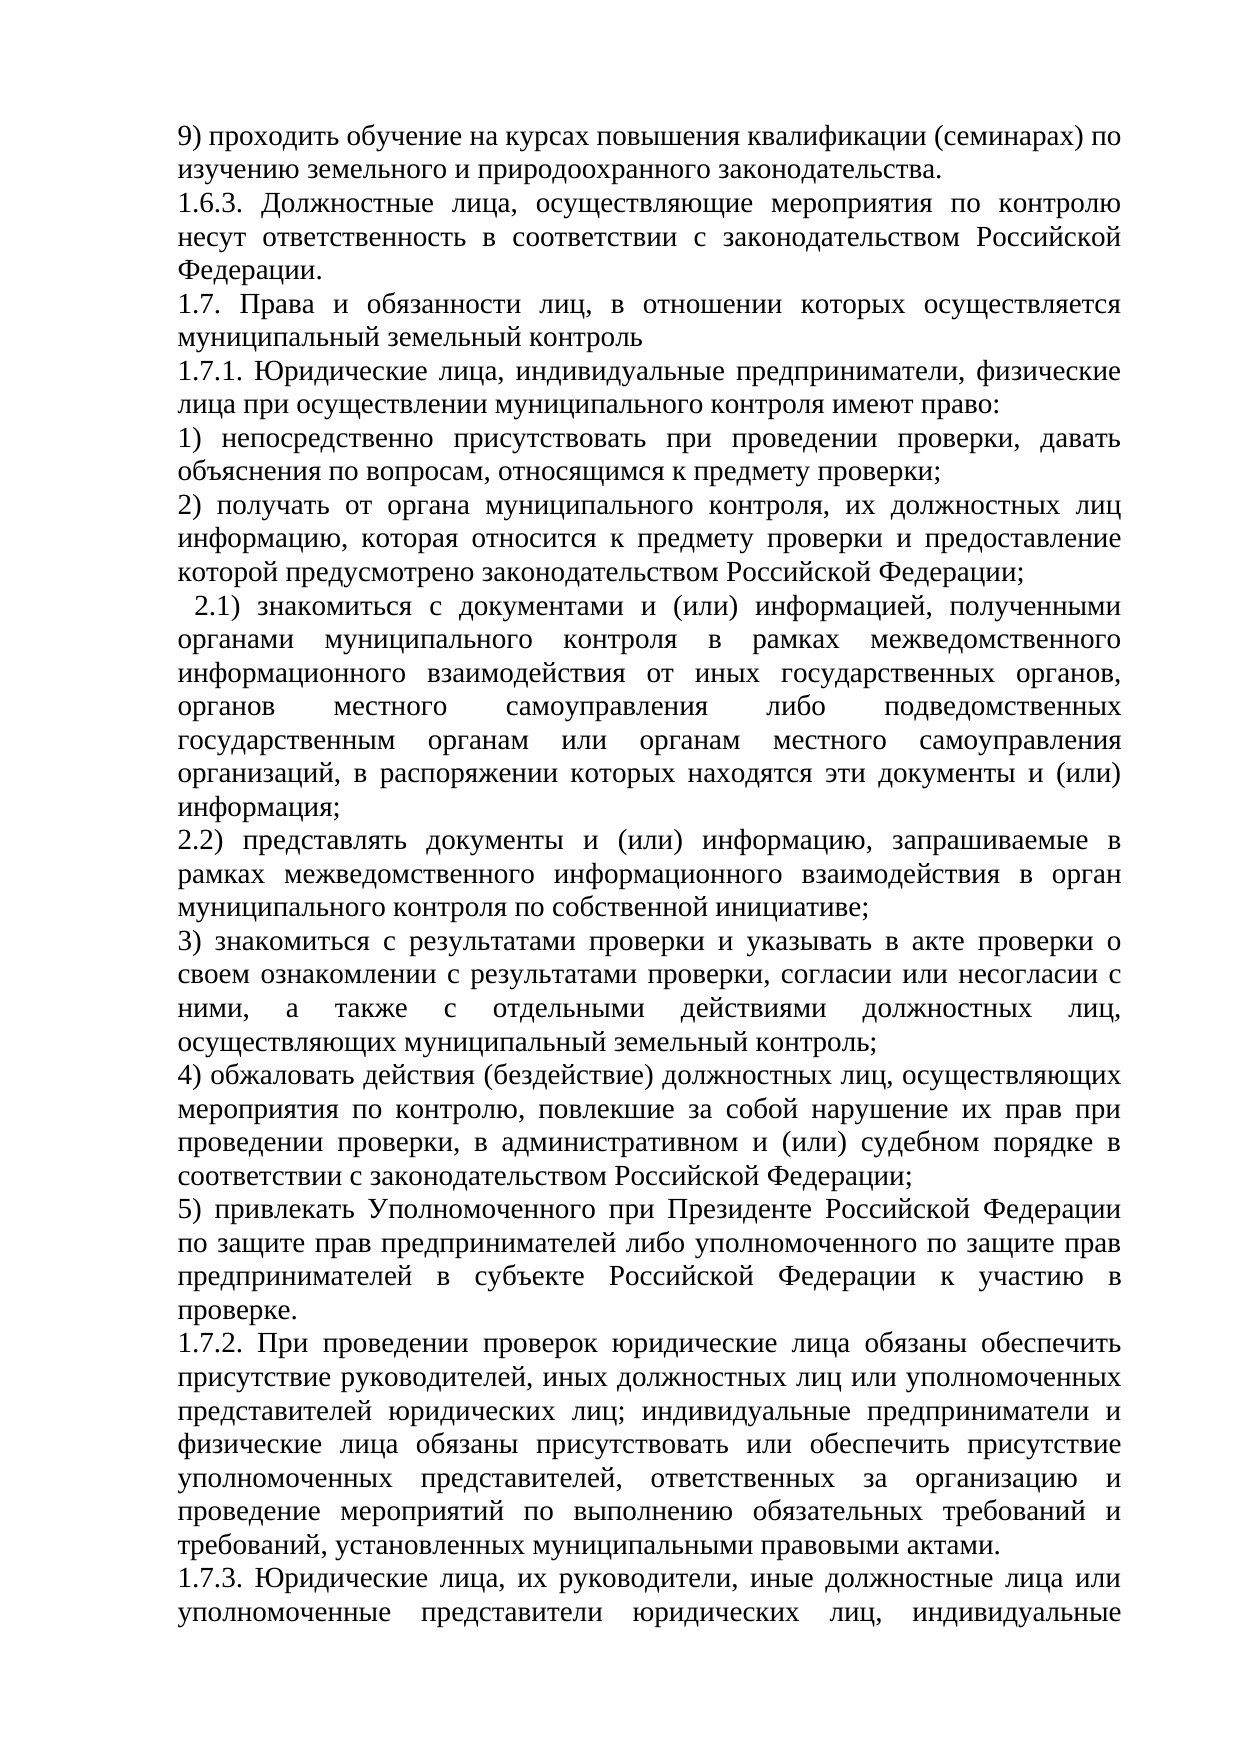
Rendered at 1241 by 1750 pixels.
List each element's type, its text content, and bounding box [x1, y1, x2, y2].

text 2.1) знакомиться с документами и (или) информацией, полученными органами муниципального контроля в рамках межведомственного информационного взаимодействия от иных государственных органов, органов местного самоуправления либо подведомственных государственным органам или органам местного самоуправления организаций, в распоряжении которых находятся эти документы и (или) информация; [177, 588, 1122, 822]
text 2.2) представлять документы и (или) информацию, запрашиваемые в рамках межведомственного информационного взаимодействия в орган муниципального контроля по собственной инициативе; [177, 822, 1122, 923]
text 4) обжаловать действия (бездействие) должностных лиц, осуществляющих мероприятия по контролю, повлекшие за собой нарушение их прав при проведении проверки, в административном и (или) судебном порядке в соответствии с законодательством Российской Федерации; [177, 1057, 1122, 1191]
text 2) получать от органа муниципального контроля, их должностных лиц информацию, которая относится к предмету проверки и предоставление которой предусмотрено законодательством Российской Федерации; [177, 487, 1122, 588]
text 1.7.2. При проведении проверок юридические лица обязаны обеспечить присутствие руководителей, иных должностных лиц или уполномоченных представителей юридических лиц; индивидуальные предприниматели и физические лица обязаны присутствовать или обеспечить присутствие уполномоченных представителей, ответственных за организацию и проведение мероприятий по выполнению обязательных требований и требований, установленных муниципальными правовыми актами. [177, 1326, 1122, 1560]
text 5) привлекать Уполномоченного при Президенте Российской Федерации по защите прав предпринимателей либо уполномоченного по защите прав предпринимателей в субъекте Российской Федерации к участию в проверке. [177, 1191, 1122, 1326]
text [177, 1560, 1122, 1627]
text 3) знакомиться с результатами проверки и указывать в акте проверки о своем ознакомлении с результатами проверки, согласии или несогласии с ними, а также с отдельными действиями должностных лиц, осуществляющих муниципальный земельный контроль; [177, 923, 1122, 1057]
text 1.7. Права и обязанности лиц, в отношении которых осуществляется муниципальный земельный контроль [177, 286, 1122, 353]
text 1.7.1. Юридические лица, индивидуальные предприниматели, физические лица при осуществлении муниципального контроля имеют право: [177, 353, 1122, 420]
text 1.6.3. Должностные лица, осуществляющие мероприятия по контролю несут ответственность в соответствии с законодательством Российской Федерации. [177, 185, 1122, 286]
text 9) проходить обучение на курсах повышения квалификации (семинарах) по изучению земельного и природоохранного законодательства. [177, 118, 1122, 185]
text 1) непосредственно присутствовать при проведении проверки, давать объяснения по вопросам, относящимся к предмету проверки; [177, 420, 1122, 487]
